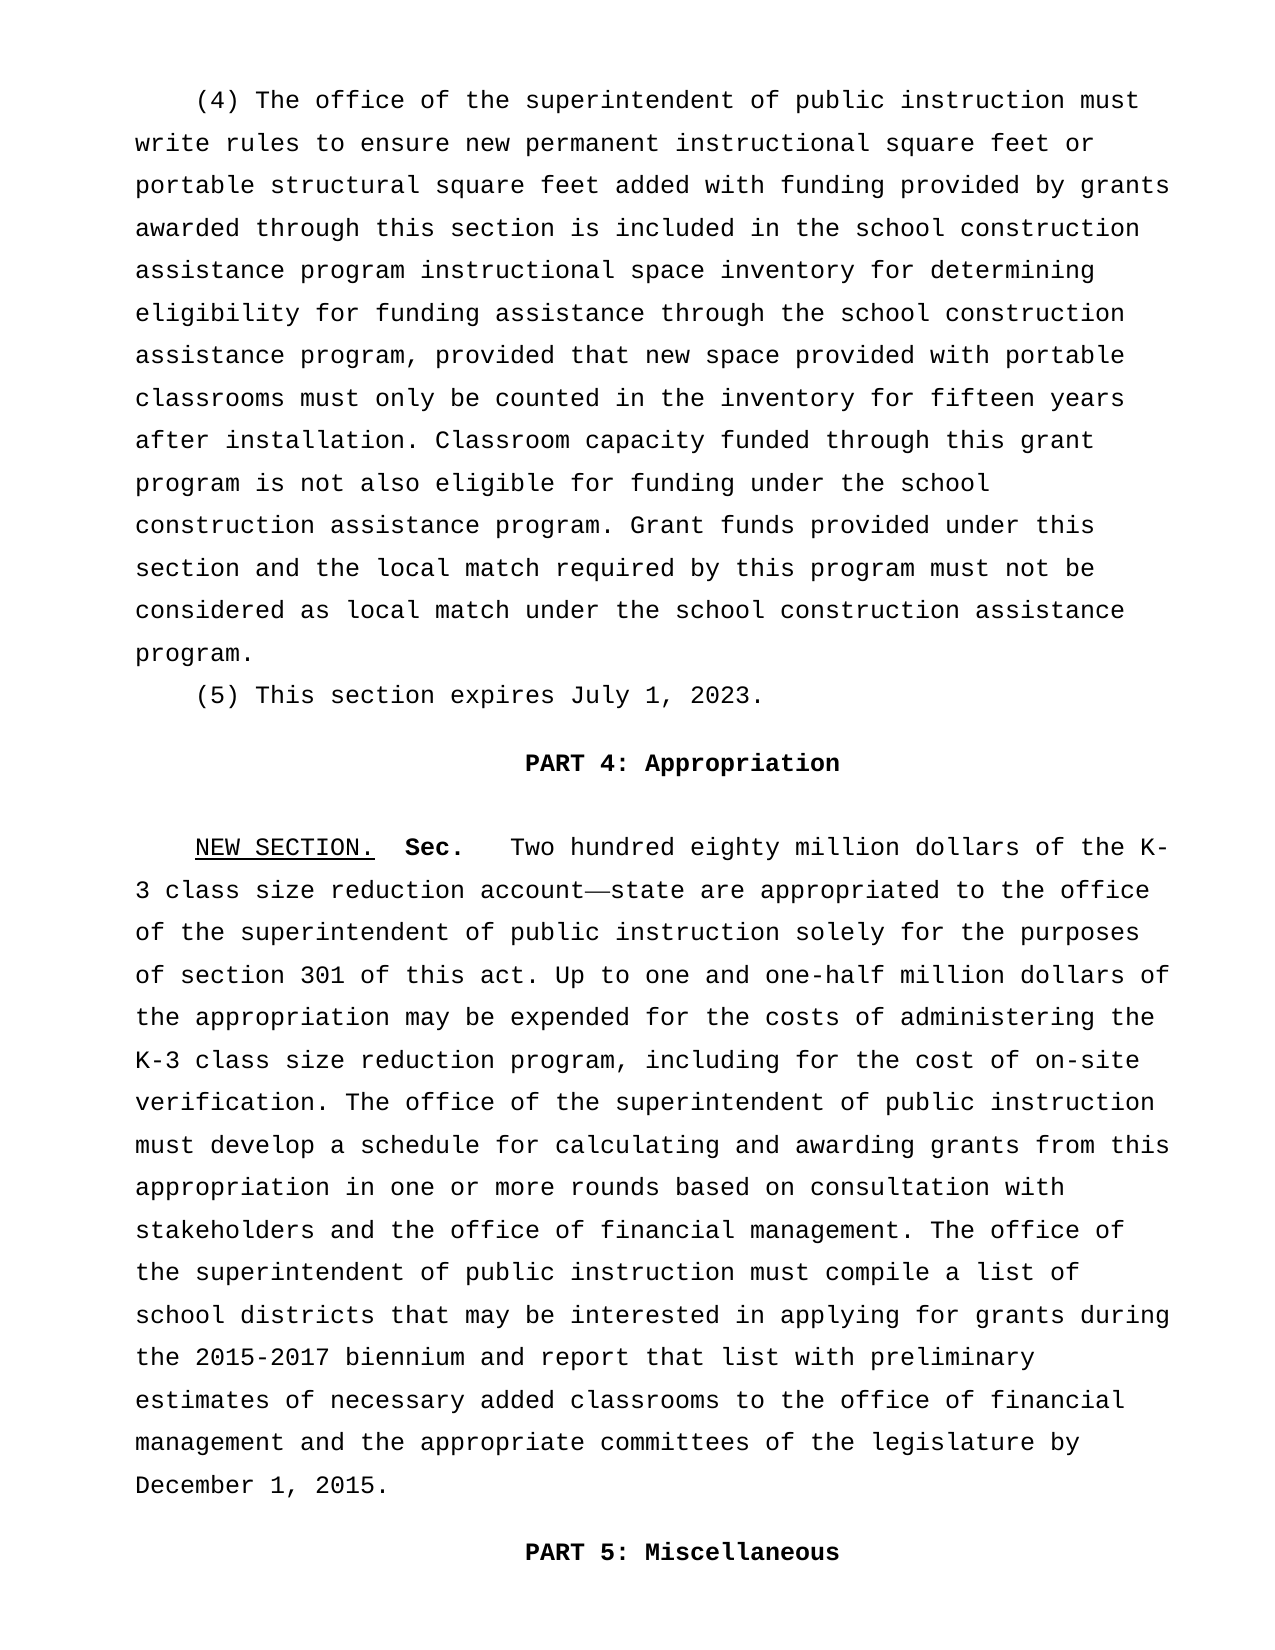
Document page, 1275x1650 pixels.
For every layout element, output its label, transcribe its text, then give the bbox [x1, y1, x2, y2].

text PART 5: Miscellaneous [135, 1527, 1170, 1569]
text PART 4: Appropriation [135, 737, 1170, 780]
text (4) The office of the superintendent of public instruction must write rules to ensure new permanent instructional square feet or portable structural square feet added with funding provided by grants awarded through this section is included in the school construction assistance program instructional space inventory for determining eligibility for funding assistance through the school construction assistance program, provided that new space provided with portable classrooms must only be counted in the inventory for fifteen years after installation. Classroom capacity funded through this grant program is not also eligible for funding under the school construction assistance program. Grant funds provided under this section and the local match required by this program must not be considered as local match under the school construction assistance program. [135, 75, 1170, 670]
text NEW SECTION. Sec. Two hundred eighty million dollars of the K-3 class size reduction account—state are appropriated to the office of the superintendent of public instruction solely for the purposes of section 301 of this act. Up to one and one-half million dollars of the appropriation may be expended for the costs of administering the K-3 class size reduction program, including for the cost of on-site verification. The office of the superintendent of public instruction must develop a schedule for calculating and awarding grants from this appropriation in one or more rounds based on consultation with stakeholders and the office of financial management. The office of the superintendent of public instruction must compile a list of school districts that may be interested in applying for grants during the 2015-2017 biennium and report that list with preliminary estimates of necessary added classrooms to the office of financial management and the appropriate committees of the legislature by December 1, 2015. [135, 822, 1170, 1502]
text (5) This section expires July 1, 2023. [135, 670, 1170, 712]
